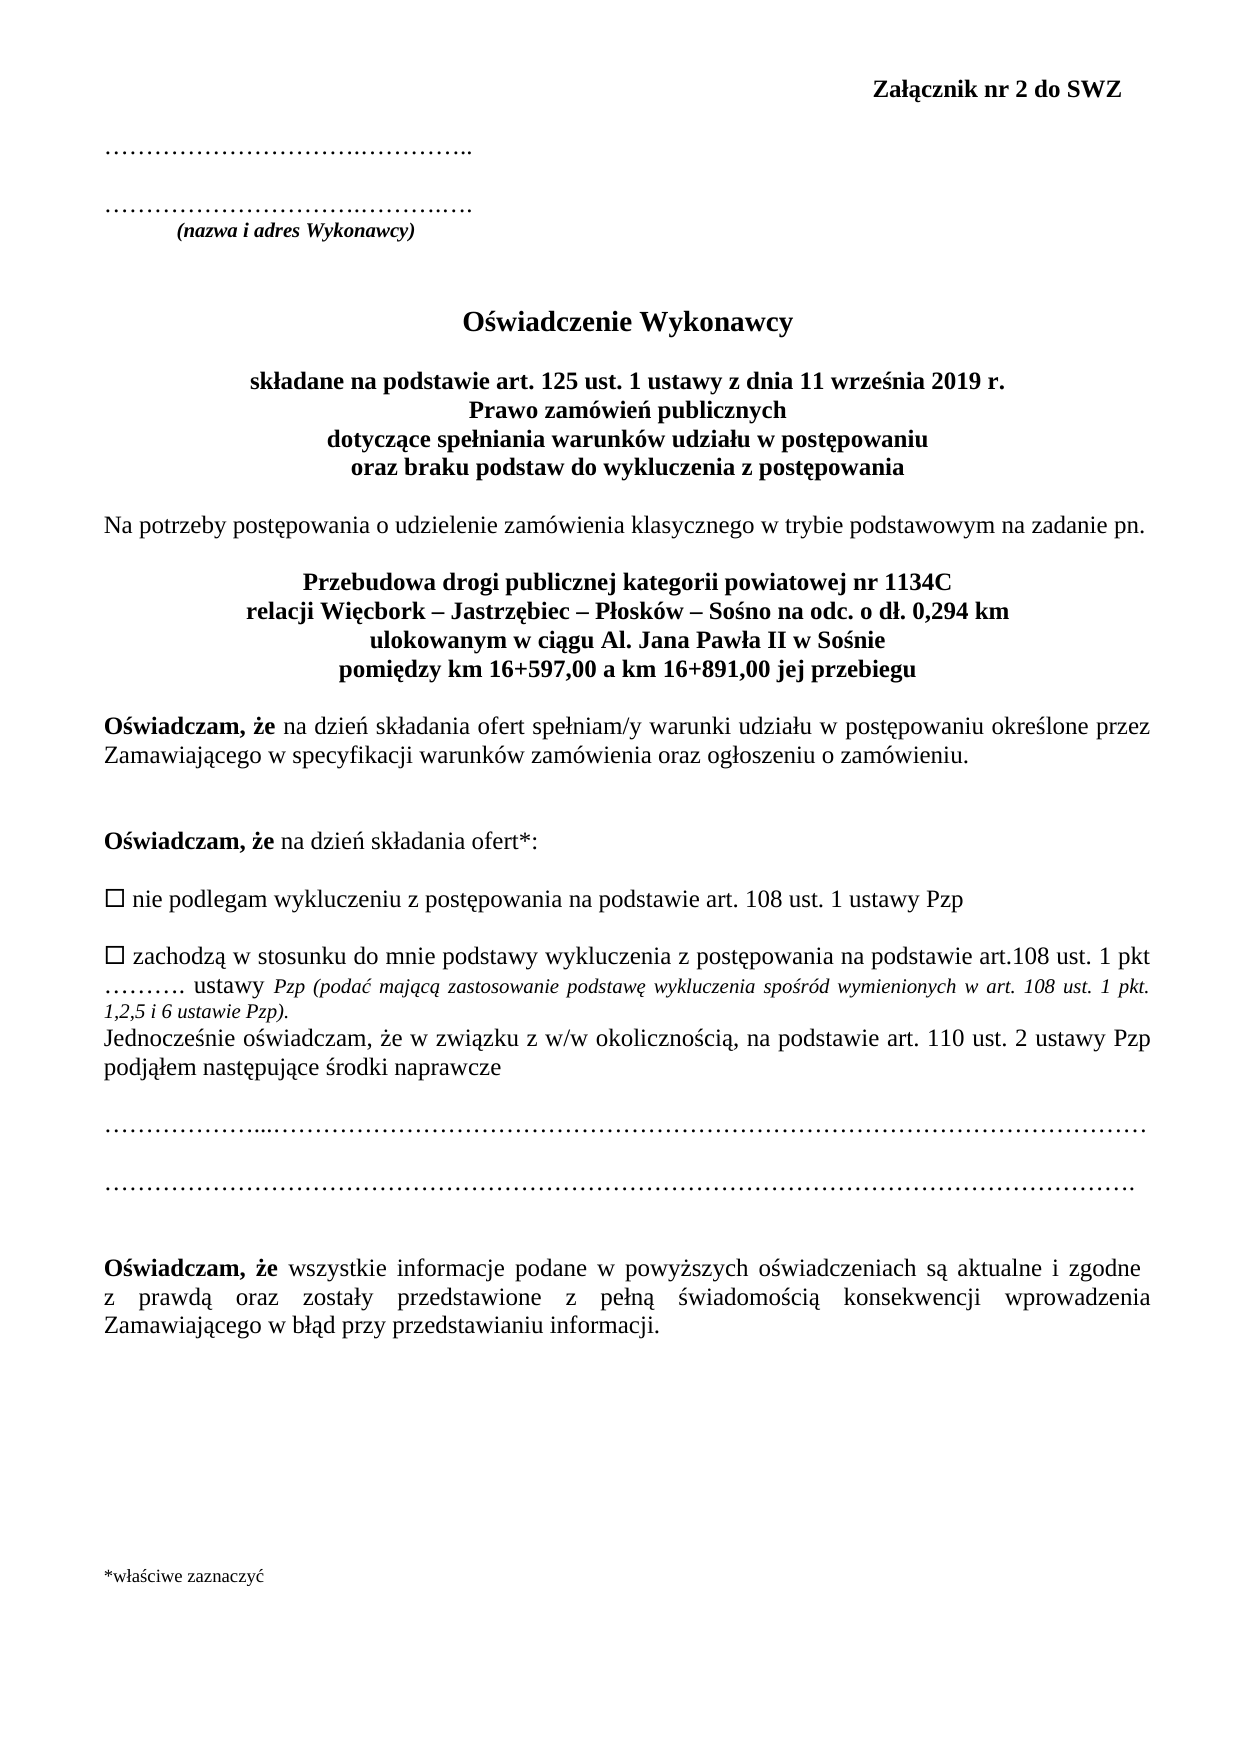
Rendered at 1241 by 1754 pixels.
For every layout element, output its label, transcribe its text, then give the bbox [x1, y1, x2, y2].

text Oświadczam, że wszystkie informacje podane w powyższych oświadczeniach są aktualne i zgodne z prawdą oraz zostały przedstawione z pełną świadomością konsekwencji wprowadzenia Zamawiającego w błąd przy przedstawianiu informacji. [103, 1253, 1152, 1339]
text ulokowanym w ciągu Al. Jana Pawła II w Sośnie [103, 625, 1152, 654]
text pomiędzy km 16+597,00 a km 16+891,00 jej przebiegu [103, 654, 1152, 682]
text Na potrzeby postępowania o udzielenie zamówienia klasycznego w trybie podstawowym na zadanie pn. [103, 510, 1152, 539]
text Oświadczenie Wykonawcy [103, 304, 1152, 337]
text Prawo zamówień publicznych [103, 395, 1152, 424]
text *właściwe zaznaczyć [103, 1565, 1152, 1587]
text zachodzą w stosunku do mnie podstawy wykluczenia z postępowania na podstawie art.108 ust. 1 pkt ………. ustawy Pzp (podać mającą zastosowanie podstawę wykluczenia spośród wymienionych w art. 108 ust. 1 pkt. 1,2,5 i 6 ustawie Pzp). [103, 941, 1152, 1023]
text Załącznik nr 2 do SWZ [841, 74, 1152, 103]
text ………………………….……….…. [103, 189, 1152, 218]
text ……………………………………………………………………………………………………………. [103, 1167, 1152, 1195]
text ………………………….………….. [103, 131, 1152, 160]
text Oświadczam, że na dzień składania ofert*: [103, 826, 1152, 855]
text (nazwa i adres Wykonawcy) [103, 218, 1152, 242]
text nie podlegam wykluczeniu z postępowania na podstawie art. 108 ust. 1 ustawy Pzp [103, 884, 1152, 912]
text Przebudowa drogi publicznej kategorii powiatowej nr 1134C [103, 567, 1152, 596]
text dotyczące spełniania warunków udziału w postępowaniu [103, 424, 1152, 452]
text Jednocześnie oświadczam, że w związku z w/w okolicznością, na podstawie art. 110 ust. 2 ustawy Pzp podjąłem następujące środki naprawcze [103, 1023, 1152, 1080]
text ………………...…………………………………………………………………………………………… [103, 1109, 1152, 1138]
text Oświadczam, że na dzień składania ofert spełniam/y warunki udziału w postępowaniu określone przez Zamawiającego w specyfikacji warunków zamówienia oraz ogłoszeniu o zamówieniu. [103, 711, 1152, 769]
text składane na podstawie art. 125 ust. 1 ustawy z dnia 11 września 2019 r. [103, 366, 1152, 395]
text relacji Więcbork – Jastrzębiec – Płosków – Sośno na odc. o dł. 0,294 km [103, 596, 1152, 625]
text oraz braku podstaw do wykluczenia z postępowania [103, 452, 1152, 481]
